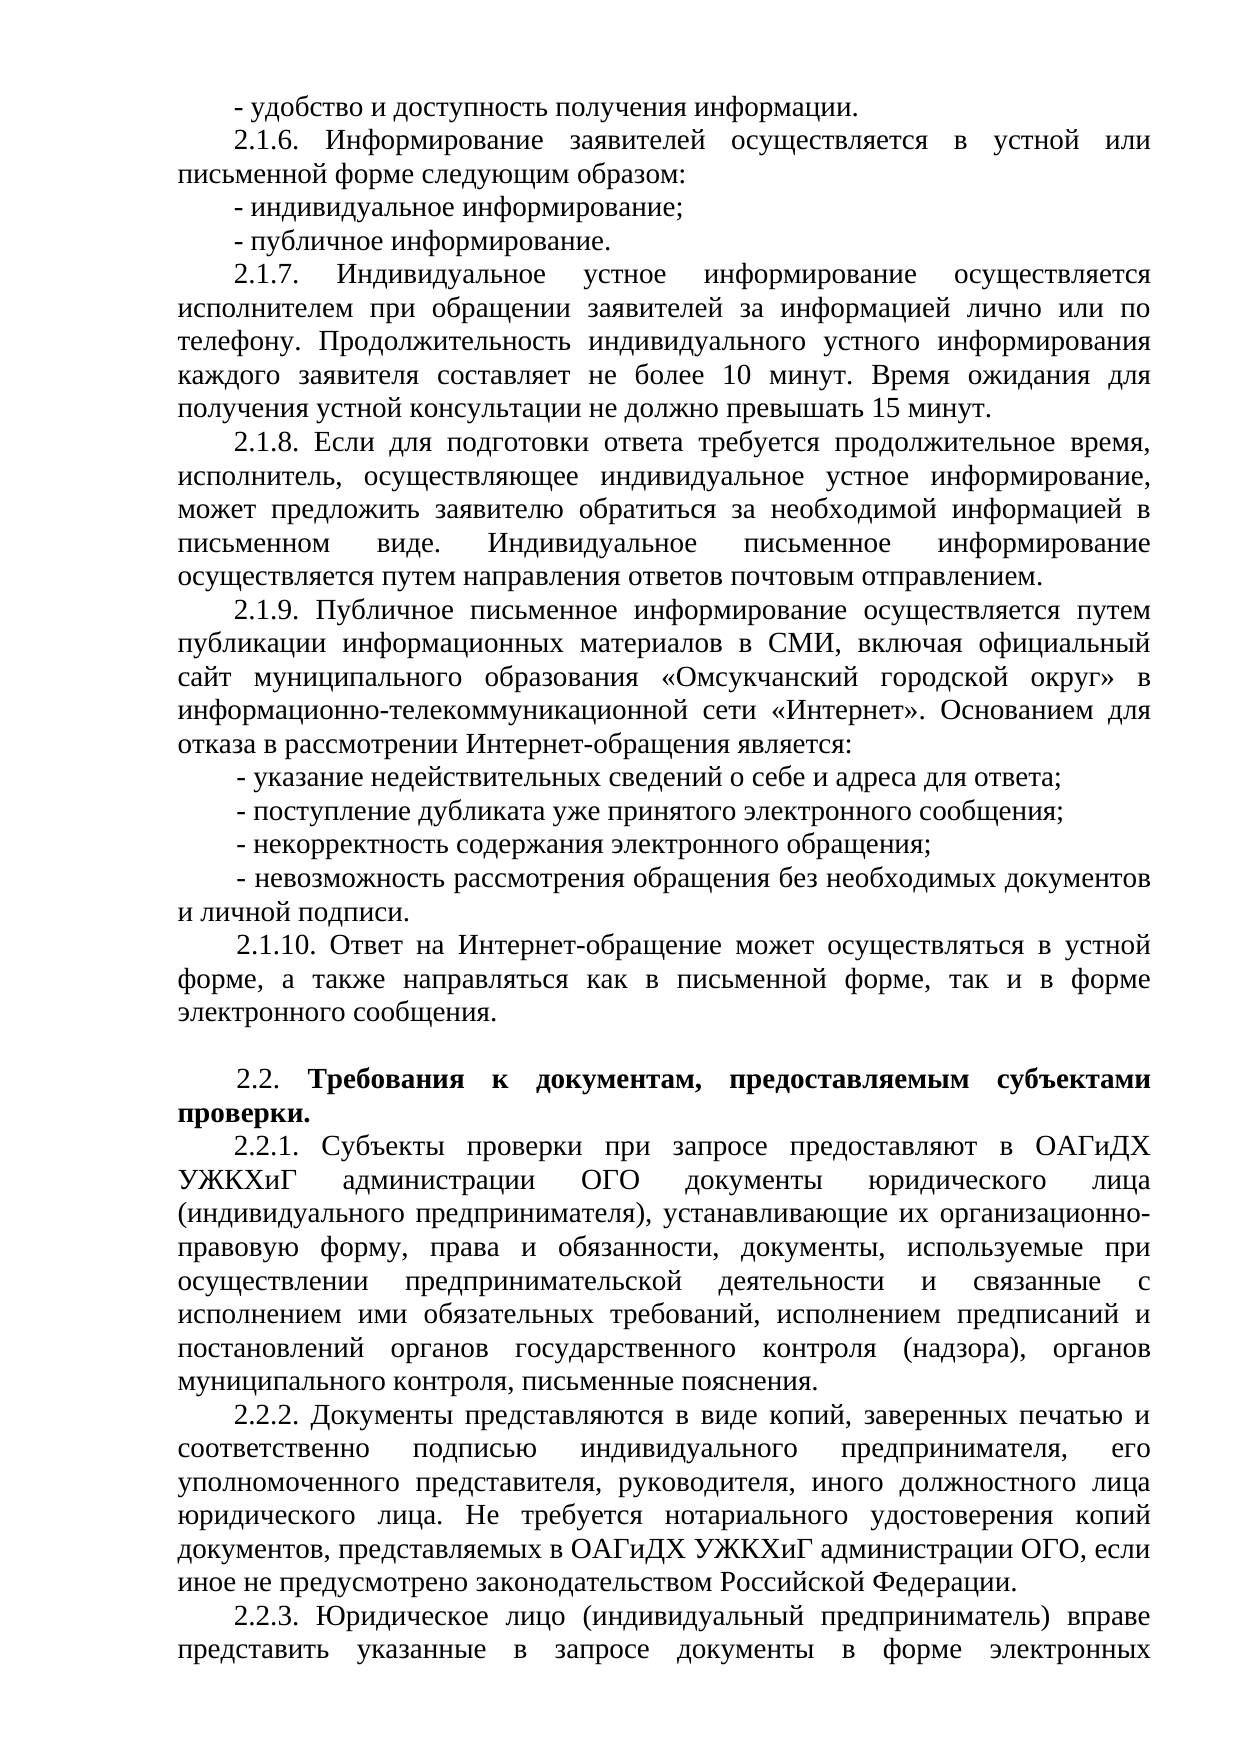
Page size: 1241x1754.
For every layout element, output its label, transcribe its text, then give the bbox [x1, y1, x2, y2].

text - указание недействительных сведений о себе и адреса для ответа; [177, 759, 1152, 793]
text 2.2.1. Субъекты проверки при запросе предоставляют в ОАГиДХ УЖКХиГ администрации ОГО документы юридического лица (индивидуального предпринимателя), устанавливающие их организационно-правовую форму, права и обязанности, документы, используемые при осуществлении предпринимательской деятельности и связанные с исполнением ими обязательных требований, исполнением предписаний и постановлений органов государственного контроля (надзора), органов муниципального контроля, письменные пояснения. [177, 1128, 1152, 1397]
text 2.1.6. Информирование заявителей осуществляется в устной или письменной форме следующим образом: [177, 122, 1152, 189]
text 2.1.10. Ответ на Интернет-обращение может осуществляться в устной форме, а также направляться как в письменной форме, так и в форме электронного сообщения. [177, 927, 1152, 1028]
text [177, 1598, 1152, 1665]
text - индивидуальное информирование; [177, 189, 1152, 223]
text - удобство и доступность получения информации. [177, 89, 1152, 122]
text 2.2. Требования к документам, предоставляемым субъектами проверки. [177, 1061, 1152, 1128]
text - поступление дубликата уже принятого электронного сообщения; [177, 793, 1152, 827]
text - некорректность содержания электронного обращения; [177, 827, 1152, 860]
text 2.1.8. Если для подготовки ответа требуется продолжительное время, исполнитель, осуществляющее индивидуальное устное информирование, может предложить заявителю обратиться за необходимой информацией в письменном виде. Индивидуальное письменное информирование осуществляется путем направления ответов почтовым отправлением. [177, 424, 1152, 592]
text 2.1.7. Индивидуальное устное информирование осуществляется исполнителем при обращении заявителей за информацией лично или по телефону. Продолжительность индивидуального устного информирования каждого заявителя составляет не более 10 минут. Время ожидания для получения устной консультации не должно превышать 15 минут. [177, 256, 1152, 424]
text - публичное информирование. [177, 223, 1152, 256]
text 2.2.2. Документы представляются в виде копий, заверенных печатью и соответственно подписью индивидуального предпринимателя, его уполномоченного представителя, руководителя, иного должностного лица юридического лица. Не требуется нотариального удостоверения копий документов, представляемых в ОАГиДХ УЖКХиГ администрации ОГО, если иное не предусмотрено законодательством Российской Федерации. [177, 1397, 1152, 1598]
text - невозможность рассмотрения обращения без необходимых документов и личной подписи. [177, 860, 1152, 927]
text 2.1.9. Публичное письменное информирование осуществляется путем публикации информационных материалов в СМИ, включая официальный сайт муниципального образования «Омсукчанский городской округ» в информационно-телекоммуникационной сети «Интернет». Основанием для отказа в рассмотрении Интернет-обращения является: [177, 592, 1152, 759]
